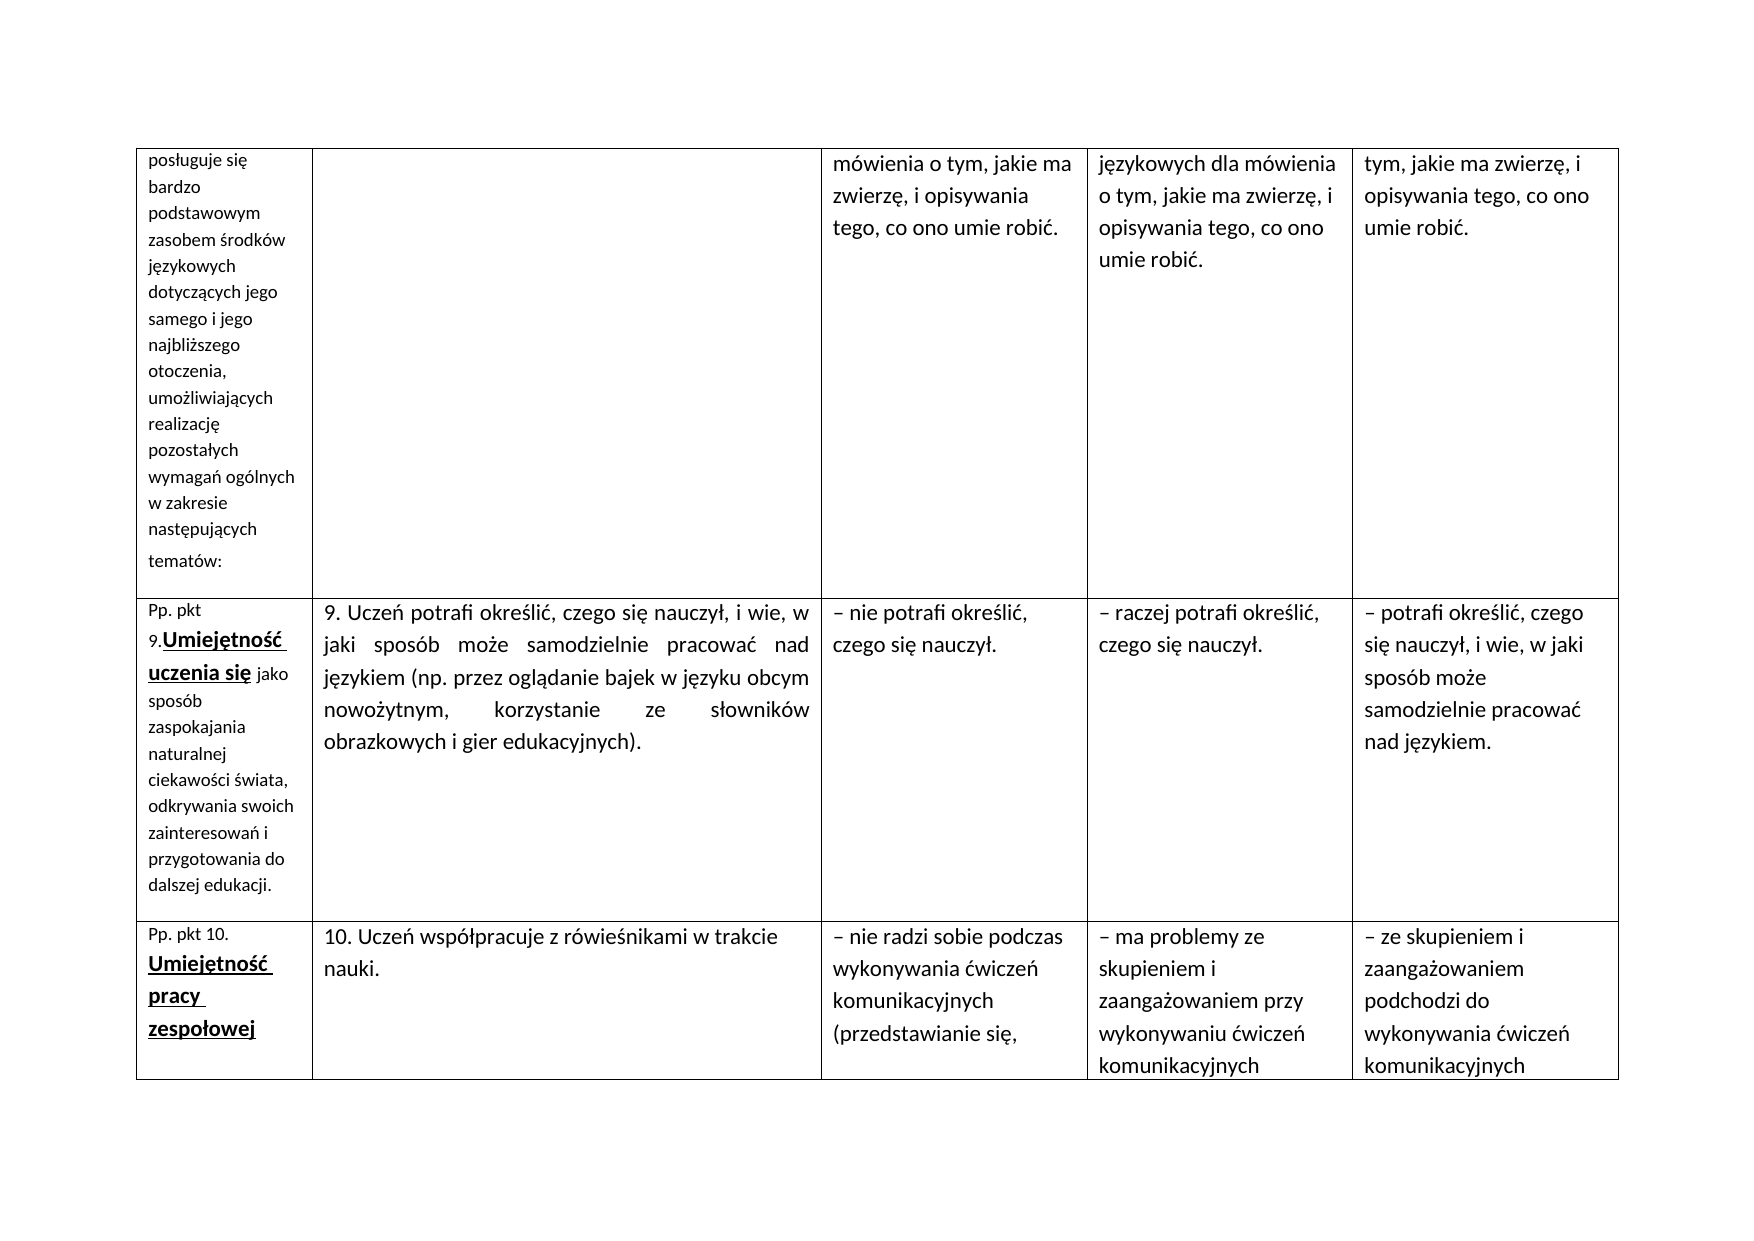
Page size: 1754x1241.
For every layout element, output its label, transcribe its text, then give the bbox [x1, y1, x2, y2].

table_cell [822, 149, 1087, 597]
table_cell Pp. pkt 9.Umiejętność uczenia się jako sposób zaspokajania naturalnej ciekawości świata, odkrywania swoich zainteresowań i przygotowania do dalszej edukacji. [137, 599, 312, 921]
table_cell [313, 149, 821, 597]
table_cell – potrafi określić, czego się nauczył, i wie, w jaki sposób może samodzielnie pracować nad językiem. [1353, 599, 1618, 921]
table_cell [137, 922, 312, 1079]
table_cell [313, 922, 821, 1079]
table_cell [1353, 149, 1618, 597]
table_cell – nie potrafi określić, czego się nauczył. [822, 599, 1087, 921]
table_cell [1088, 922, 1352, 1079]
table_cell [822, 922, 1087, 1079]
table_cell 9. Uczeń potrafi określić, czego się nauczył, i wie, w jaki sposób może samodzielnie pracować nad językiem (np. przez oglądanie bajek w języku obcym nowożytnym, korzystanie ze słowników obrazkowych i gier edukacyjnych). [313, 599, 821, 921]
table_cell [137, 149, 312, 597]
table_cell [1088, 149, 1352, 597]
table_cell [1353, 922, 1618, 1079]
table_cell – raczej potrafi określić, czego się nauczył. [1088, 599, 1352, 921]
